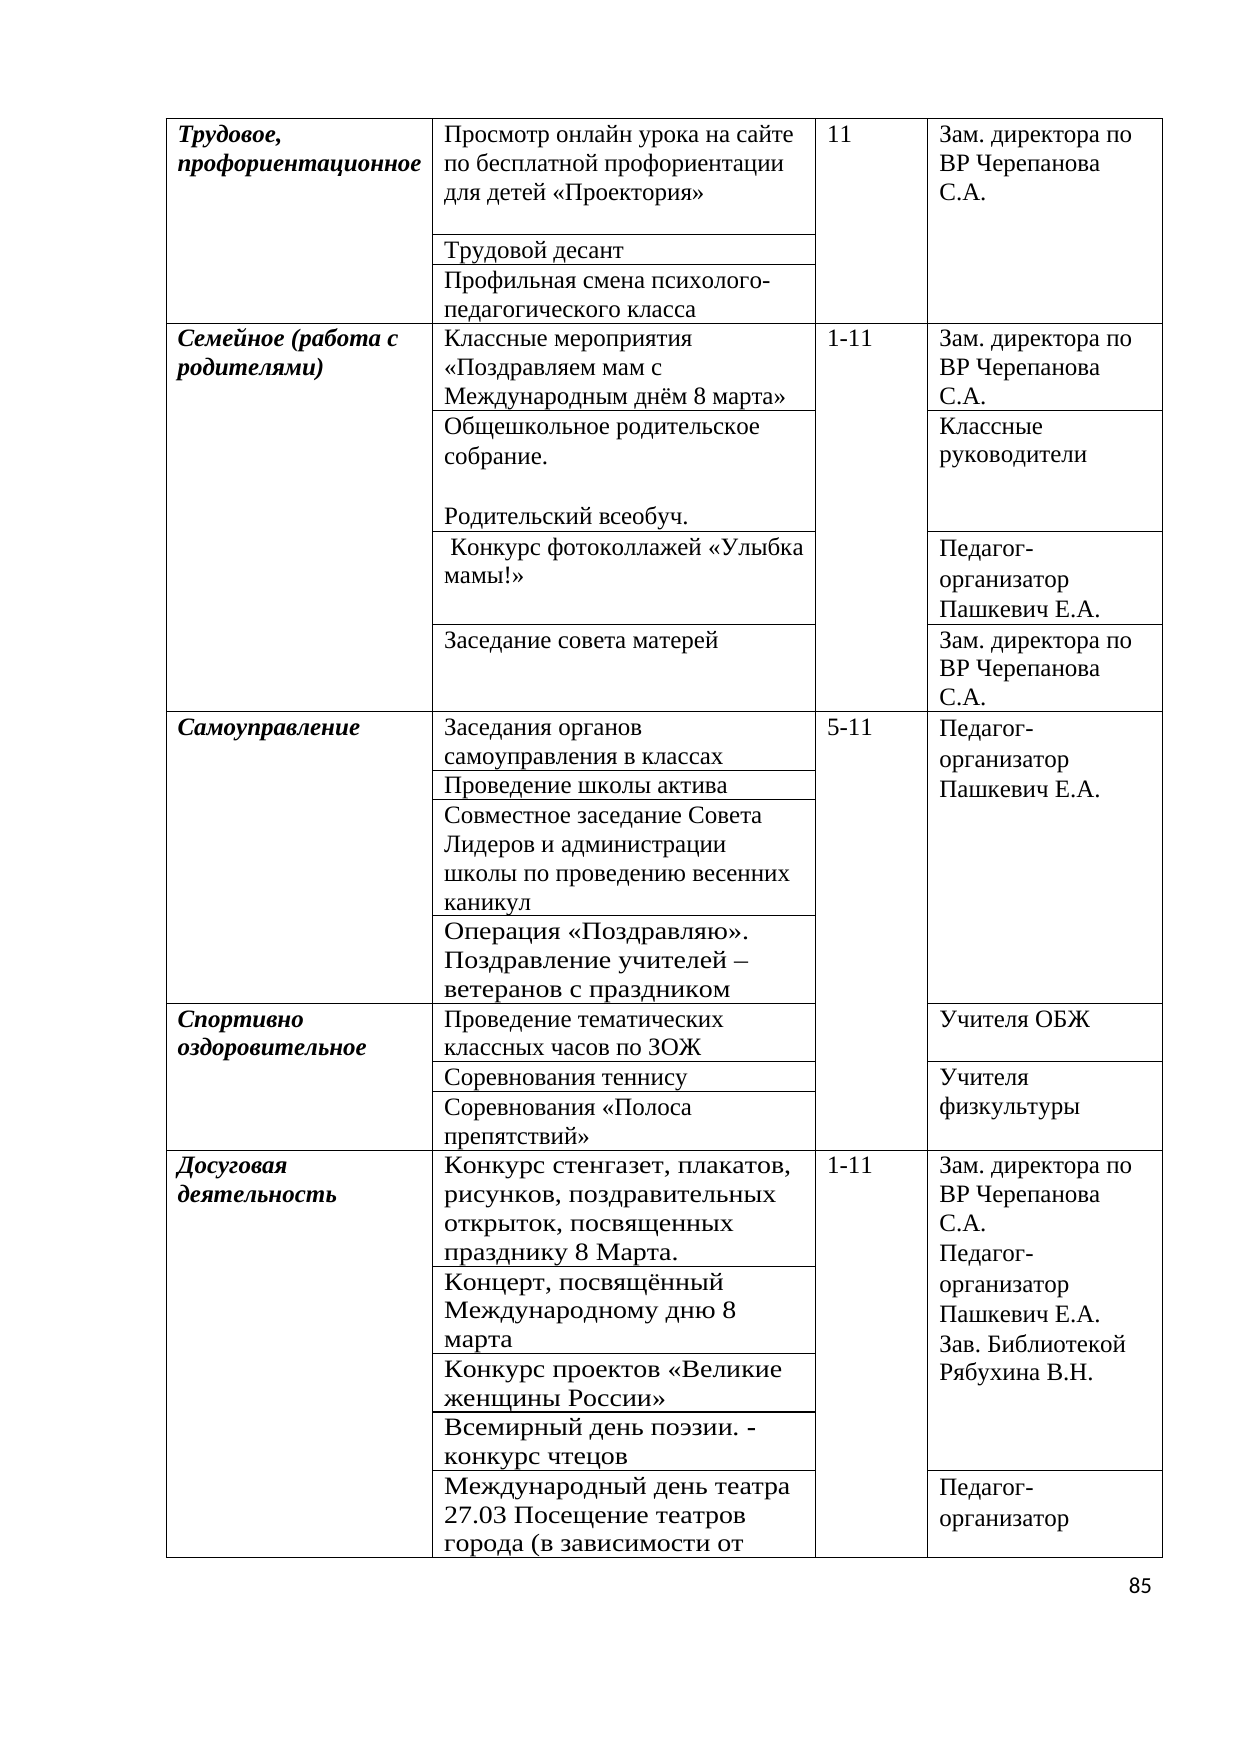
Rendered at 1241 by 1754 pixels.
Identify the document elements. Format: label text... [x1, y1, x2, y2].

table_cell Профильная смена психолого-педагогического класса [433, 265, 815, 322]
table_cell Концерт, посвящённый Международному дню 8 марта [433, 1267, 815, 1353]
table_cell Учителя физкультуры [928, 1062, 1162, 1149]
table_cell Конкурс проектов «Великие женщины России» [433, 1354, 815, 1411]
table_cell Всемирный день поэзии. - конкурс чтецов [433, 1413, 815, 1470]
table_cell 1-11 [816, 1151, 927, 1557]
table_cell Конкурс стенгазет, плакатов, рисунков, поздравительных открыток, посвященных празднику 8 Марта. [433, 1151, 815, 1266]
table_cell Соревнования теннису [433, 1062, 815, 1091]
table_cell Общешкольное родительское собрание. Родительский всеобуч. [433, 411, 815, 531]
table_cell 11 [816, 119, 927, 322]
table_cell Конкурс фотоколлажей «Улыбка мамы!» [433, 532, 815, 624]
table_cell 5-11 [816, 712, 927, 1149]
table_cell Соревнования «Полоса препятствий» [433, 1092, 815, 1149]
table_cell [928, 1471, 1162, 1557]
table_cell Зам. директора по ВР Черепанова С.А. [928, 625, 1162, 711]
table_cell Спортивно оздоровительное [167, 1004, 432, 1149]
table_cell Классные руководители [928, 411, 1162, 531]
table_cell Операция «Поздравляю». Поздравление учителей – ветеранов с праздником [433, 916, 815, 1003]
table_cell Зам. директора по ВР Черепанова С.А. [928, 324, 1162, 410]
table_cell Учителя ОБЖ [928, 1004, 1162, 1061]
table_cell Заседание совета матерей [433, 625, 815, 711]
table_cell Трудовой десант [433, 235, 815, 264]
table_cell Зам. директора по ВР Черепанова С.А. [928, 119, 1162, 322]
table_cell Проведение школы актива [433, 771, 815, 799]
table_cell Педагог-организатор Пашкевич Е.А. [928, 712, 1162, 1003]
table_cell Трудовое, профориентационное [167, 119, 432, 322]
table_cell 1-11 [816, 324, 927, 711]
table_cell Самоуправление [167, 712, 432, 1003]
table_cell Зам. директора по ВР Черепанова С.А. Педагог-организатор Пашкевич Е.А. Зав. Библиотекой Рябухина В.Н. [928, 1151, 1162, 1470]
table_cell Проведение тематических классных часов по ЗОЖ [433, 1004, 815, 1061]
table_cell Досуговая деятельность [167, 1151, 432, 1557]
table_cell Педагог-организатор Пашкевич Е.А. [928, 532, 1162, 624]
table_cell Просмотр онлайн урока на сайте по бесплатной профориентации для детей «Проектория» [433, 119, 815, 234]
table_cell Классные мероприятия «Поздравляем мам с Международным днём 8 марта» [433, 324, 815, 410]
table_cell Заседания органов самоуправления в классах [433, 712, 815, 769]
table_cell Семейное (работа с родителями) [167, 324, 432, 711]
table_cell Совместное заседание Совета Лидеров и администрации школы по проведению весенних каникул [433, 800, 815, 915]
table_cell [433, 1471, 815, 1557]
